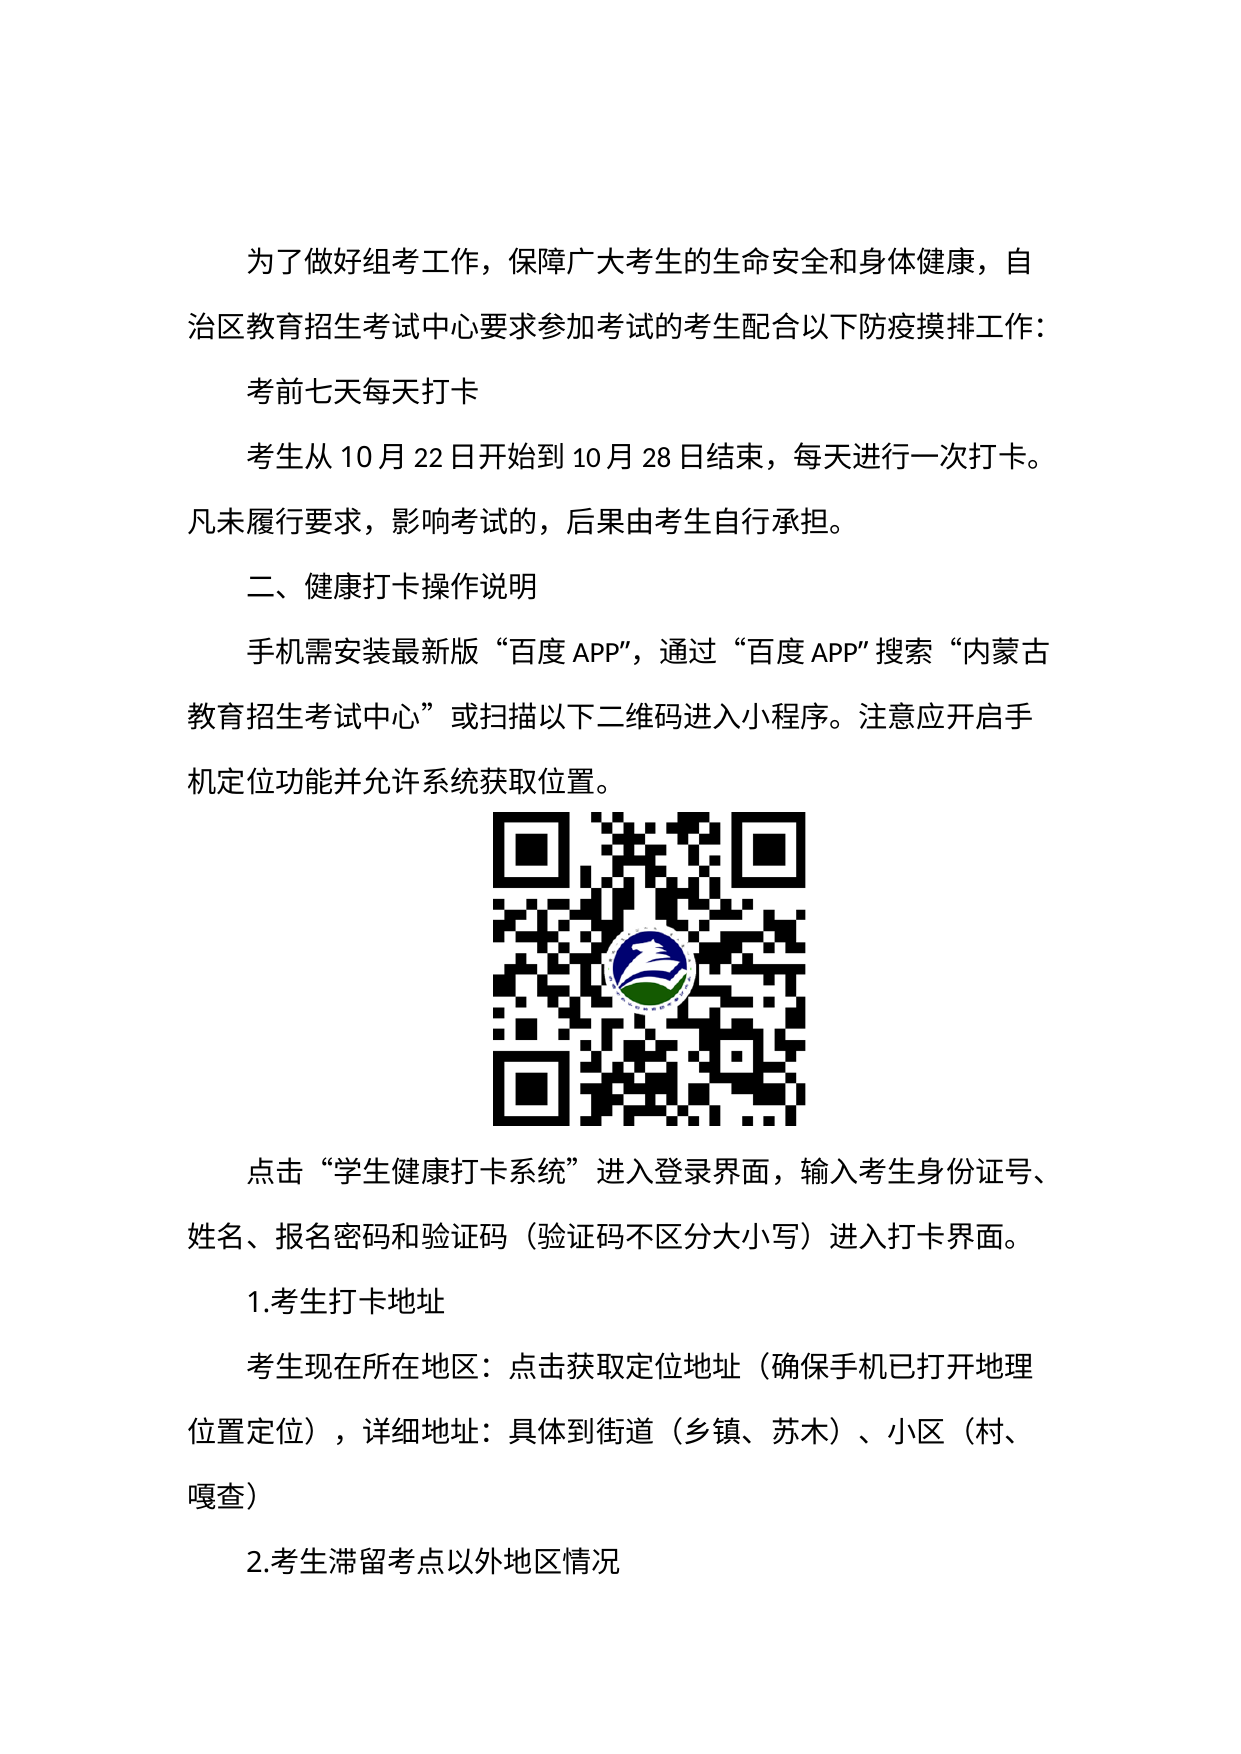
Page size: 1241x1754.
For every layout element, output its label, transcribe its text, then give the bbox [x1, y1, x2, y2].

text 考生从10月22日开始到10月28日结束，每天进行一次打卡。凡未履行要求，影响考试的，后果由考生自行承担。 [187, 422, 1053, 552]
picture [493, 812, 806, 1126]
text 1.考生打卡地址 [187, 1267, 1053, 1332]
text 二、健康打卡操作说明 [187, 552, 1053, 617]
text 手机需安装最新版“百度APP”，通过“百度APP” 搜索“内蒙古教育招生考试中心”或扫描以下二维码进入小程序。注意应开启手机定位功能并允许系统获取位置。 [187, 617, 1053, 812]
text 为了做好组考工作，保障广大考生的生命安全和身体健康，自治区教育招生考试中心要求参加考试的考生配合以下防疫摸排工作： [187, 227, 1053, 357]
text 考生现在所在地区：点击获取定位地址（确保手机已打开地理位置定位），详细地址：具体到街道（乡镇、苏木）、小区（村、嘎查） [187, 1332, 1053, 1527]
text 2.考生滞留考点以外地区情况 [187, 1527, 1053, 1592]
text 考前七天每天打卡 [187, 357, 1053, 422]
text 点击“学生健康打卡系统”进入登录界面，输入考生身份证号、姓名、报名密码和验证码（验证码不区分大小写）进入打卡界面。 [187, 1137, 1053, 1267]
